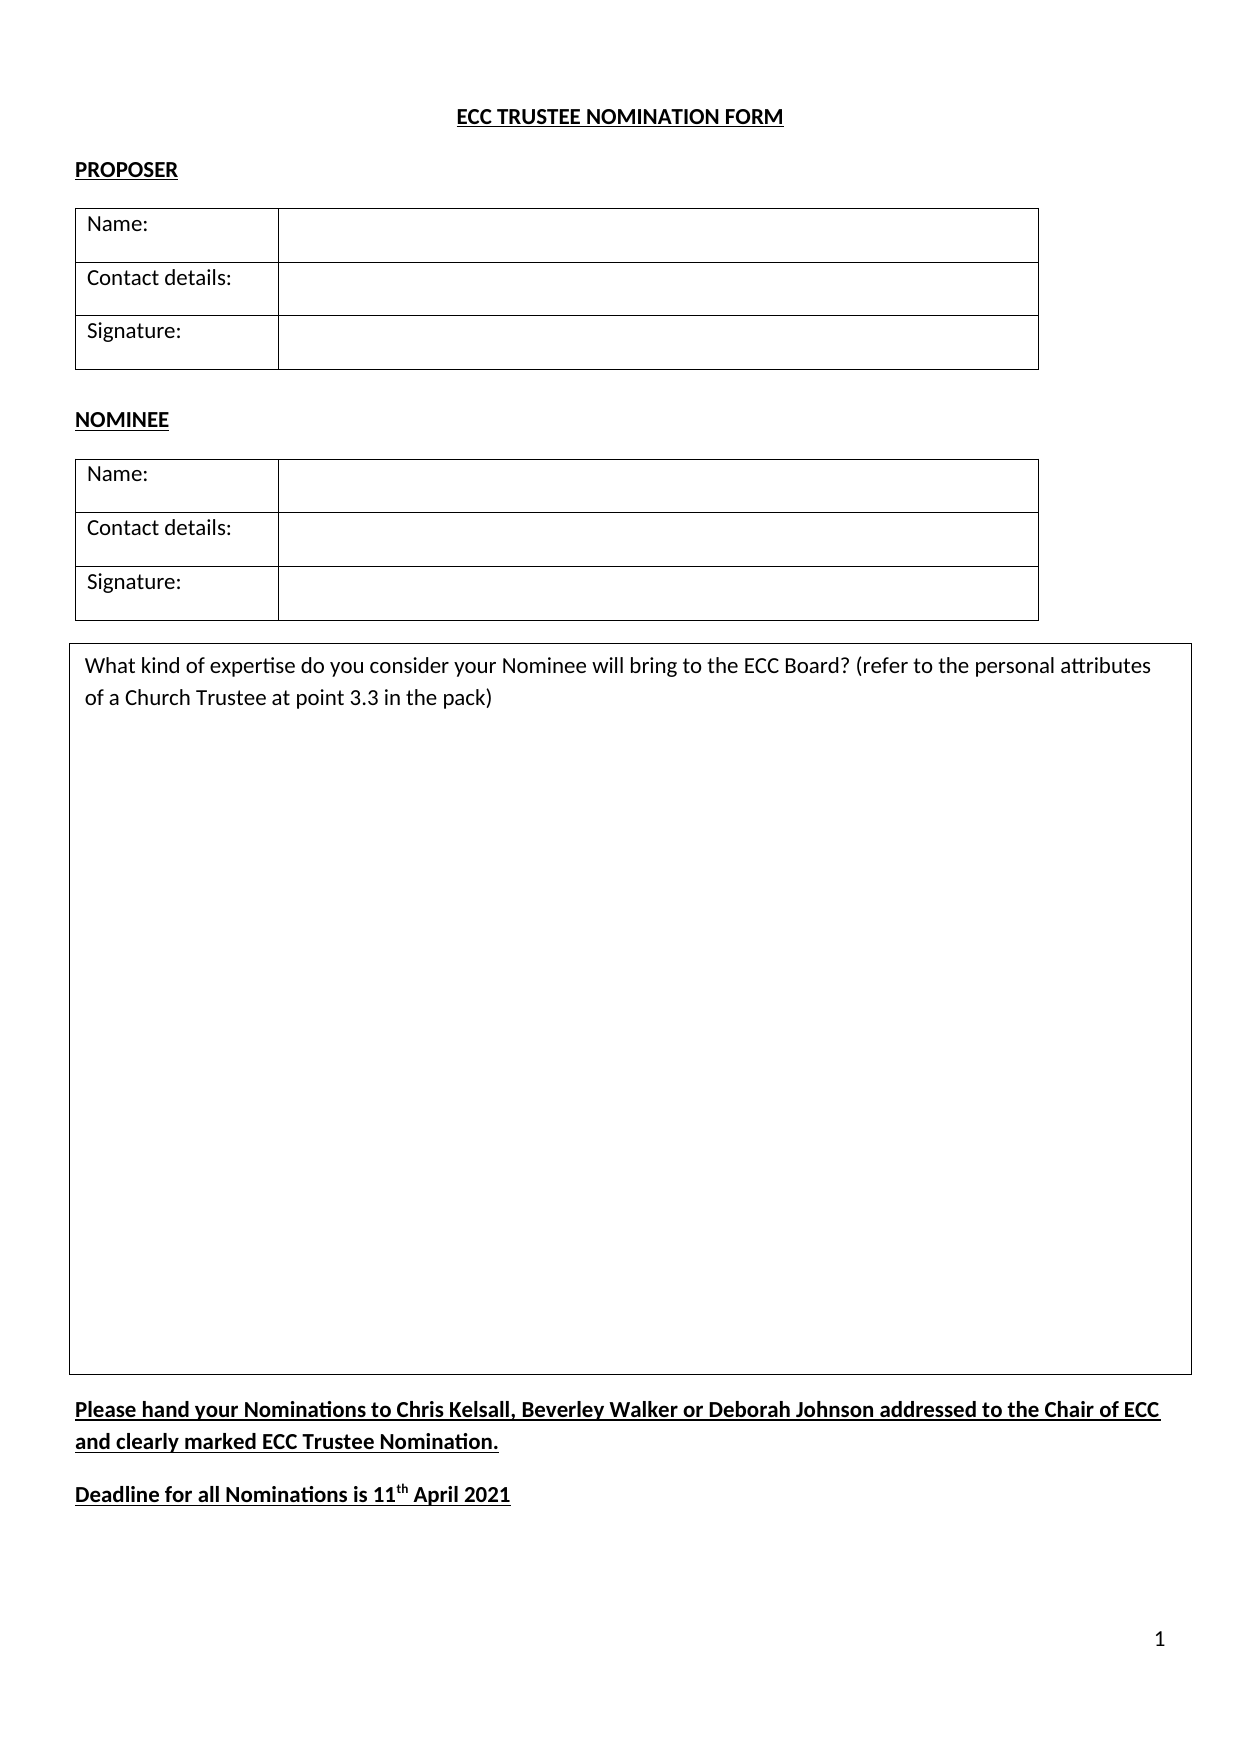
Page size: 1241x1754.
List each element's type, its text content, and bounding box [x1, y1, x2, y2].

table_cell [279, 263, 1038, 315]
table_cell [279, 316, 1038, 369]
table_cell Signature: [76, 567, 278, 620]
text Deadline for all Nominations is 11th April 2021 [75, 1481, 1165, 1508]
table_cell Signature: [76, 316, 278, 369]
text Please hand your Nominations to Chris Kelsall, Beverley Walker or Deborah Johnson addressed to the Chair of ECC and clearly marked ECC Trustee Nomination. [75, 1395, 1165, 1456]
table_header [279, 209, 1038, 262]
table_header Name: [76, 460, 278, 512]
table_cell Contact details: [76, 263, 278, 315]
table_cell [279, 513, 1038, 566]
table_header Name: [76, 209, 278, 262]
table_cell [279, 567, 1038, 620]
table_header [279, 460, 1038, 512]
table_cell Contact details: [76, 513, 278, 566]
text NOMINEE [75, 406, 1165, 433]
text ECC TRUSTEE NOMINATION FORM [75, 102, 1165, 130]
text PROPOSER [75, 155, 1165, 183]
